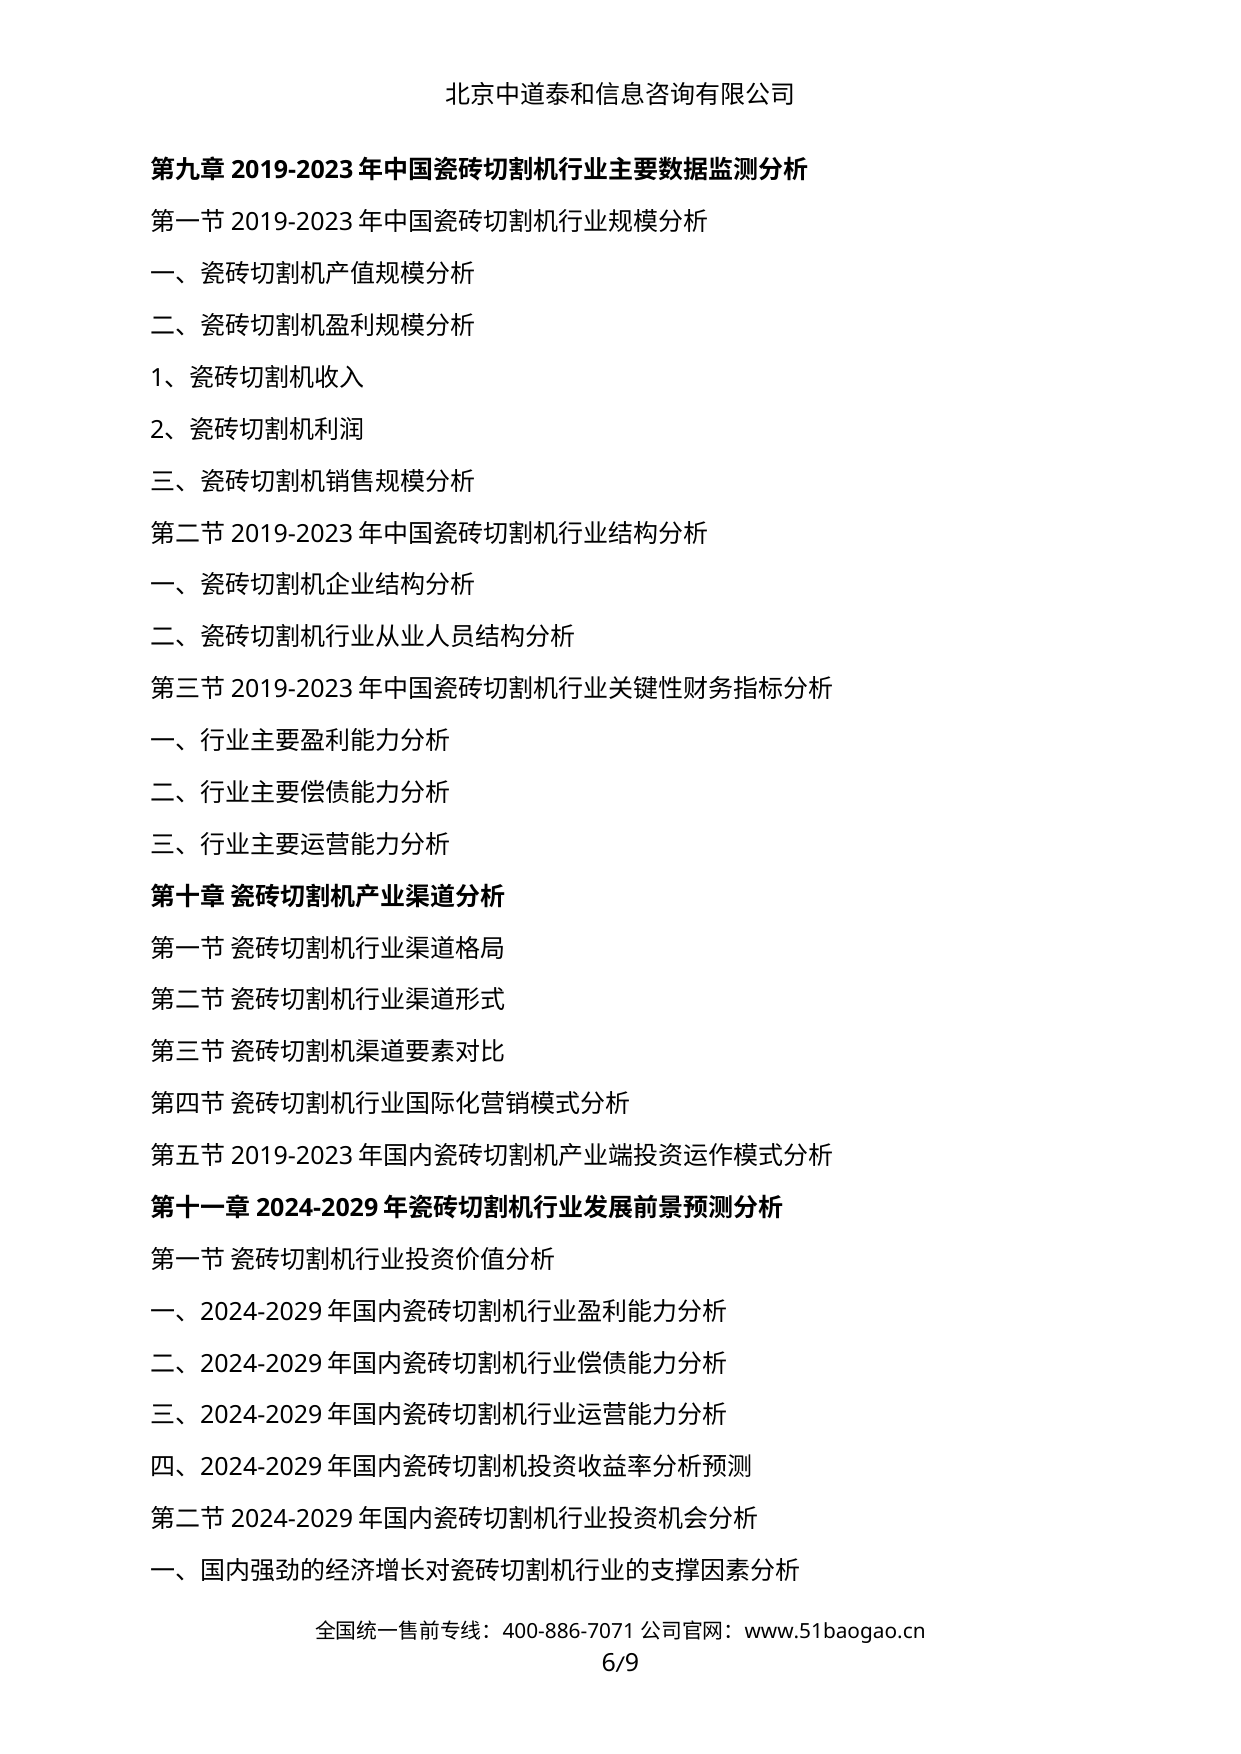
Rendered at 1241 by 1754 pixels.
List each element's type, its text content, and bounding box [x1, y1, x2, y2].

text 第十章 瓷砖切割机产业渠道分析 [150, 876, 1090, 912]
text 第四节 瓷砖切割机行业国际化营销模式分析 [150, 1084, 1090, 1120]
text 一、国内强劲的经济增长对瓷砖切割机行业的支撑因素分析 [150, 1551, 1090, 1587]
text 第二节 2019-2023年中国瓷砖切割机行业结构分析 [150, 513, 1090, 549]
text 第三节 2019-2023年中国瓷砖切割机行业关键性财务指标分析 [150, 669, 1090, 705]
text 1、瓷砖切割机收入 [150, 357, 1090, 394]
text 二、瓷砖切割机行业从业人员结构分析 [150, 617, 1090, 653]
text 二、2024-2029年国内瓷砖切割机行业偿债能力分析 [150, 1343, 1090, 1379]
text 三、瓷砖切割机销售规模分析 [150, 461, 1090, 497]
text 第一节 瓷砖切割机行业投资价值分析 [150, 1239, 1090, 1276]
text 一、2024-2029年国内瓷砖切割机行业盈利能力分析 [150, 1291, 1090, 1327]
text 第三节 瓷砖切割机渠道要素对比 [150, 1032, 1090, 1068]
text 三、行业主要运营能力分析 [150, 824, 1090, 861]
text 一、瓷砖切割机企业结构分析 [150, 565, 1090, 601]
text 第二节 瓷砖切割机行业渠道形式 [150, 980, 1090, 1016]
text 一、行业主要盈利能力分析 [150, 721, 1090, 757]
text 第九章 2019-2023年中国瓷砖切割机行业主要数据监测分析 [150, 150, 1090, 186]
text 第二节 2024-2029年国内瓷砖切割机行业投资机会分析 [150, 1499, 1090, 1535]
text 四、2024-2029年国内瓷砖切割机投资收益率分析预测 [150, 1447, 1090, 1483]
text 一、瓷砖切割机产值规模分析 [150, 254, 1090, 290]
text 第一节 瓷砖切割机行业渠道格局 [150, 928, 1090, 964]
text 三、2024-2029年国内瓷砖切割机行业运营能力分析 [150, 1395, 1090, 1431]
text 第一节 2019-2023年中国瓷砖切割机行业规模分析 [150, 202, 1090, 238]
text 第十一章 2024-2029年瓷砖切割机行业发展前景预测分析 [150, 1187, 1090, 1224]
text 二、瓷砖切割机盈利规模分析 [150, 306, 1090, 342]
text 2、瓷砖切割机利润 [150, 409, 1090, 446]
text 第五节 2019-2023年国内瓷砖切割机产业端投资运作模式分析 [150, 1136, 1090, 1172]
text 二、行业主要偿债能力分析 [150, 772, 1090, 809]
